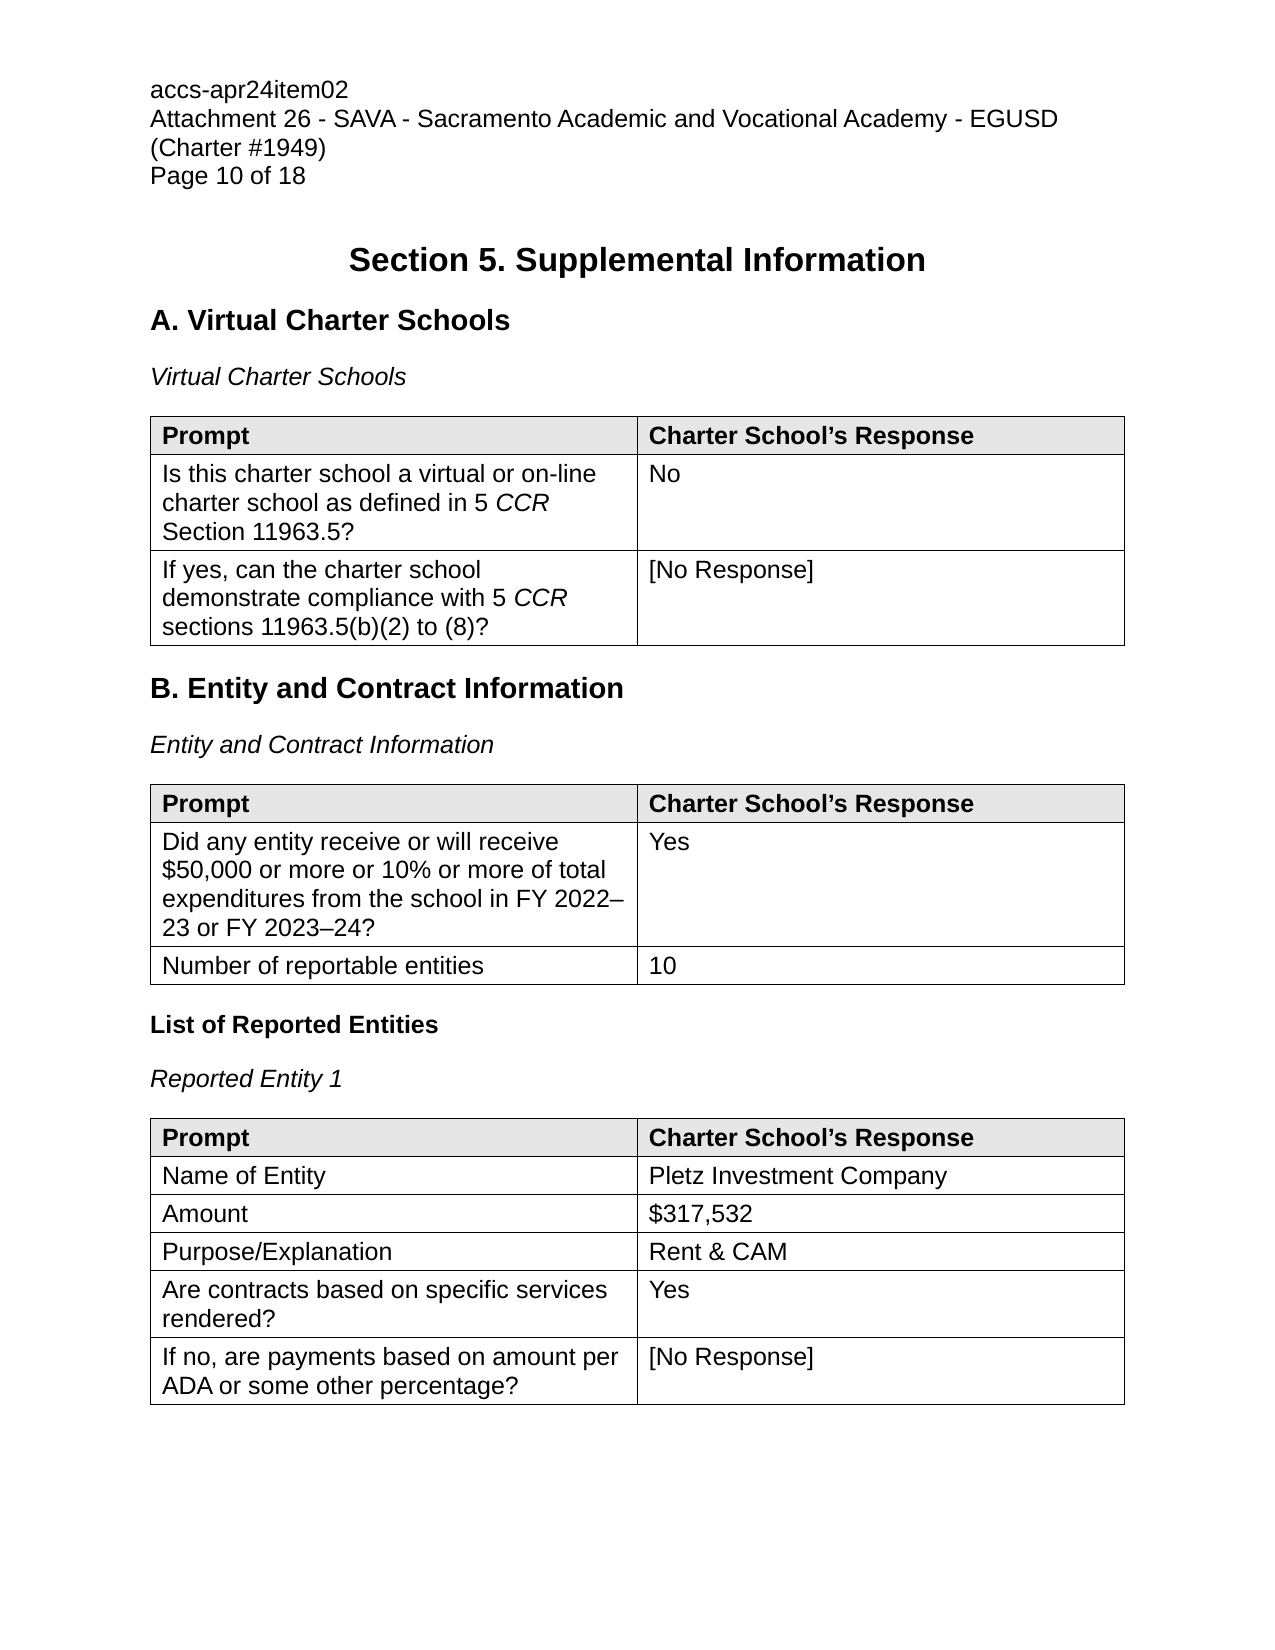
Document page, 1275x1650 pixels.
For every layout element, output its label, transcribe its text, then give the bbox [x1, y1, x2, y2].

table_header Charter School’s Response [638, 785, 1124, 822]
table_cell [No Response] [638, 551, 1124, 645]
table_header Charter School’s Response [638, 1119, 1124, 1156]
table_header Charter School’s Response [638, 417, 1124, 454]
table_cell Number of reportable entities [151, 947, 637, 984]
subtitle Section 5. Supplemental Information [150, 240, 1125, 278]
subtitle A. Virtual Charter Schools [150, 303, 1125, 337]
table_cell If yes, can the charter school demonstrate compliance with 5 CCR sections 11963.5(b)(2) to (8)? [151, 551, 637, 645]
table_cell Yes [638, 1271, 1124, 1337]
table_cell Amount [151, 1195, 637, 1232]
table_cell Pletz Investment Company [638, 1157, 1124, 1194]
table_header Prompt [151, 785, 637, 822]
subtitle List of Reported Entities [150, 1010, 1125, 1039]
table_header Prompt [151, 417, 637, 454]
table_cell No [638, 455, 1124, 549]
table_cell If no, are payments based on amount per ADA or some other percentage? [151, 1338, 637, 1404]
table_cell Are contracts based on specific services rendered? [151, 1271, 637, 1337]
text Reported Entity 1 [150, 1064, 1125, 1093]
table_cell $317,532 [638, 1195, 1124, 1232]
table_cell [No Response] [638, 1338, 1124, 1404]
table_cell Did any entity receive or will receive $50,000 or more or 10% or more of total expenditures from the school in FY 2022–23 or FY 2023–24? [151, 823, 637, 946]
table_cell Yes [638, 823, 1124, 946]
subtitle B. Entity and Contract Information [150, 671, 1125, 705]
table_cell Purpose/Explanation [151, 1233, 637, 1270]
text Entity and Contract Information [150, 730, 1125, 758]
table_cell 10 [638, 947, 1124, 984]
table_cell Rent & CAM [638, 1233, 1124, 1270]
table_cell Name of Entity [151, 1157, 637, 1194]
table_cell Is this charter school a virtual or on-line charter school as defined in 5 CCR Section 11963.5? [151, 455, 637, 549]
table_header Prompt [151, 1119, 637, 1156]
text Virtual Charter Schools [150, 362, 1125, 391]
